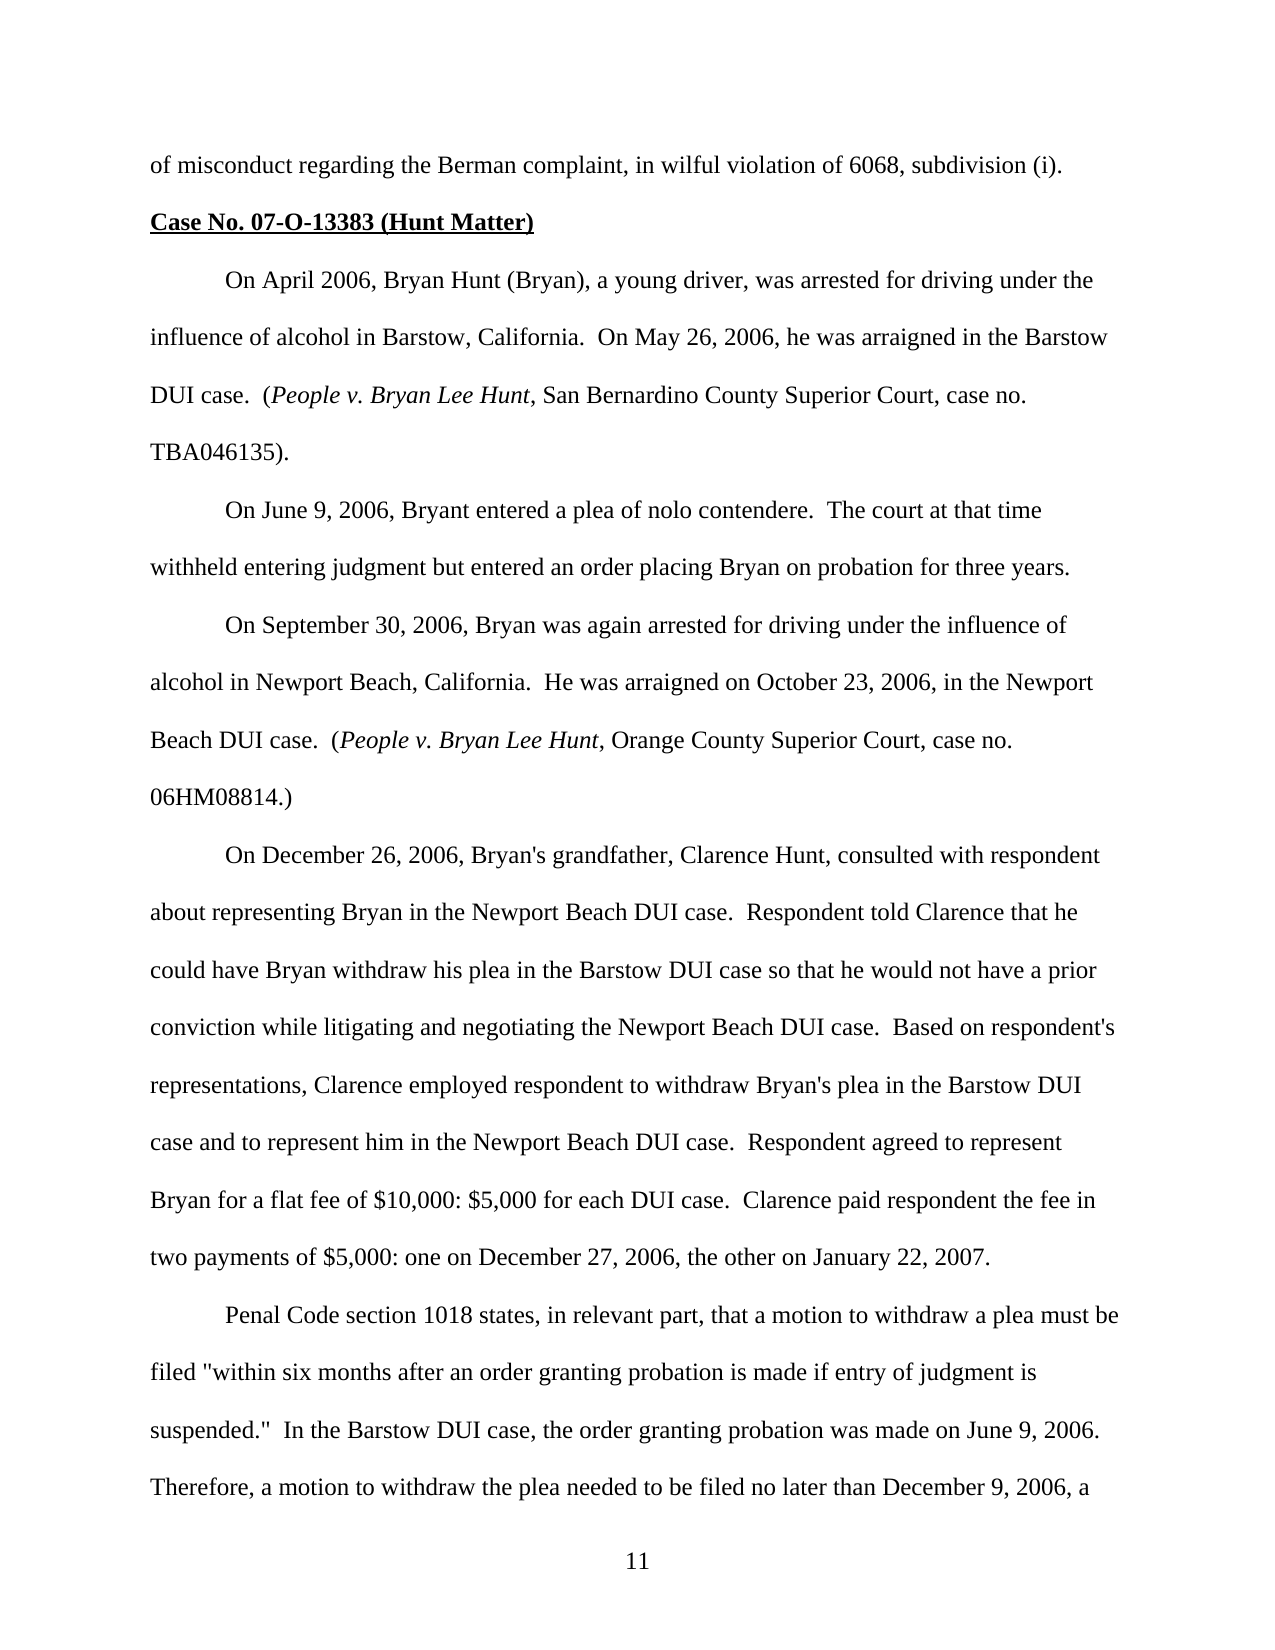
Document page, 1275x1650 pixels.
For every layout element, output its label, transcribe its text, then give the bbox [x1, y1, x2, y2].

text On April 2006, Bryan Hunt (Bryan), a young driver, was arrested for driving under the influence of alcohol in Barstow, California. On May 26, 2006, he was arraigned in the Barstow DUI case. (People v. Bryan Lee Hunt, San Bernardino County Superior Court, case no. TBA046135). [150, 265, 1125, 466]
text On December 26, 2006, Bryan's grandfather, Clarence Hunt, consulted with respondent about representing Bryan in the Newport Beach DUI case. Respondent told Clarence that he could have Bryan withdraw his plea in the Barstow DUI case so that he would not have a prior conviction while litigating and negotiating the Newport Beach DUI case. Based on respondent's representations, Clarence employed respondent to withdraw Bryan's plea in the Barstow DUI case and to represent him in the Newport Beach DUI case. Respondent agreed to represent Bryan for a flat fee of $10,000: $5,000 for each DUI case. Clarence paid respondent the fee in two payments of $5,000: one on December 27, 2006, the other on January 22, 2007. [150, 840, 1125, 1271]
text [150, 1300, 1125, 1501]
text Case No. 07-O-13383 (Hunt Matter) [150, 207, 1125, 236]
text On September 30, 2006, Bryan was again arrested for driving under the influence of alcohol in Newport Beach, California. He was arraigned on October 23, 2006, in the Newport Beach DUI case. (People v. Bryan Lee Hunt, Orange County Superior Court, case no. 06HM08814.) [150, 610, 1125, 811]
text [150, 150, 1125, 179]
text On June 9, 2006, Bryant entered a plea of nolo contendere. The court at that time withheld entering judgment but entered an order placing Bryan on probation for three years. [150, 495, 1125, 581]
